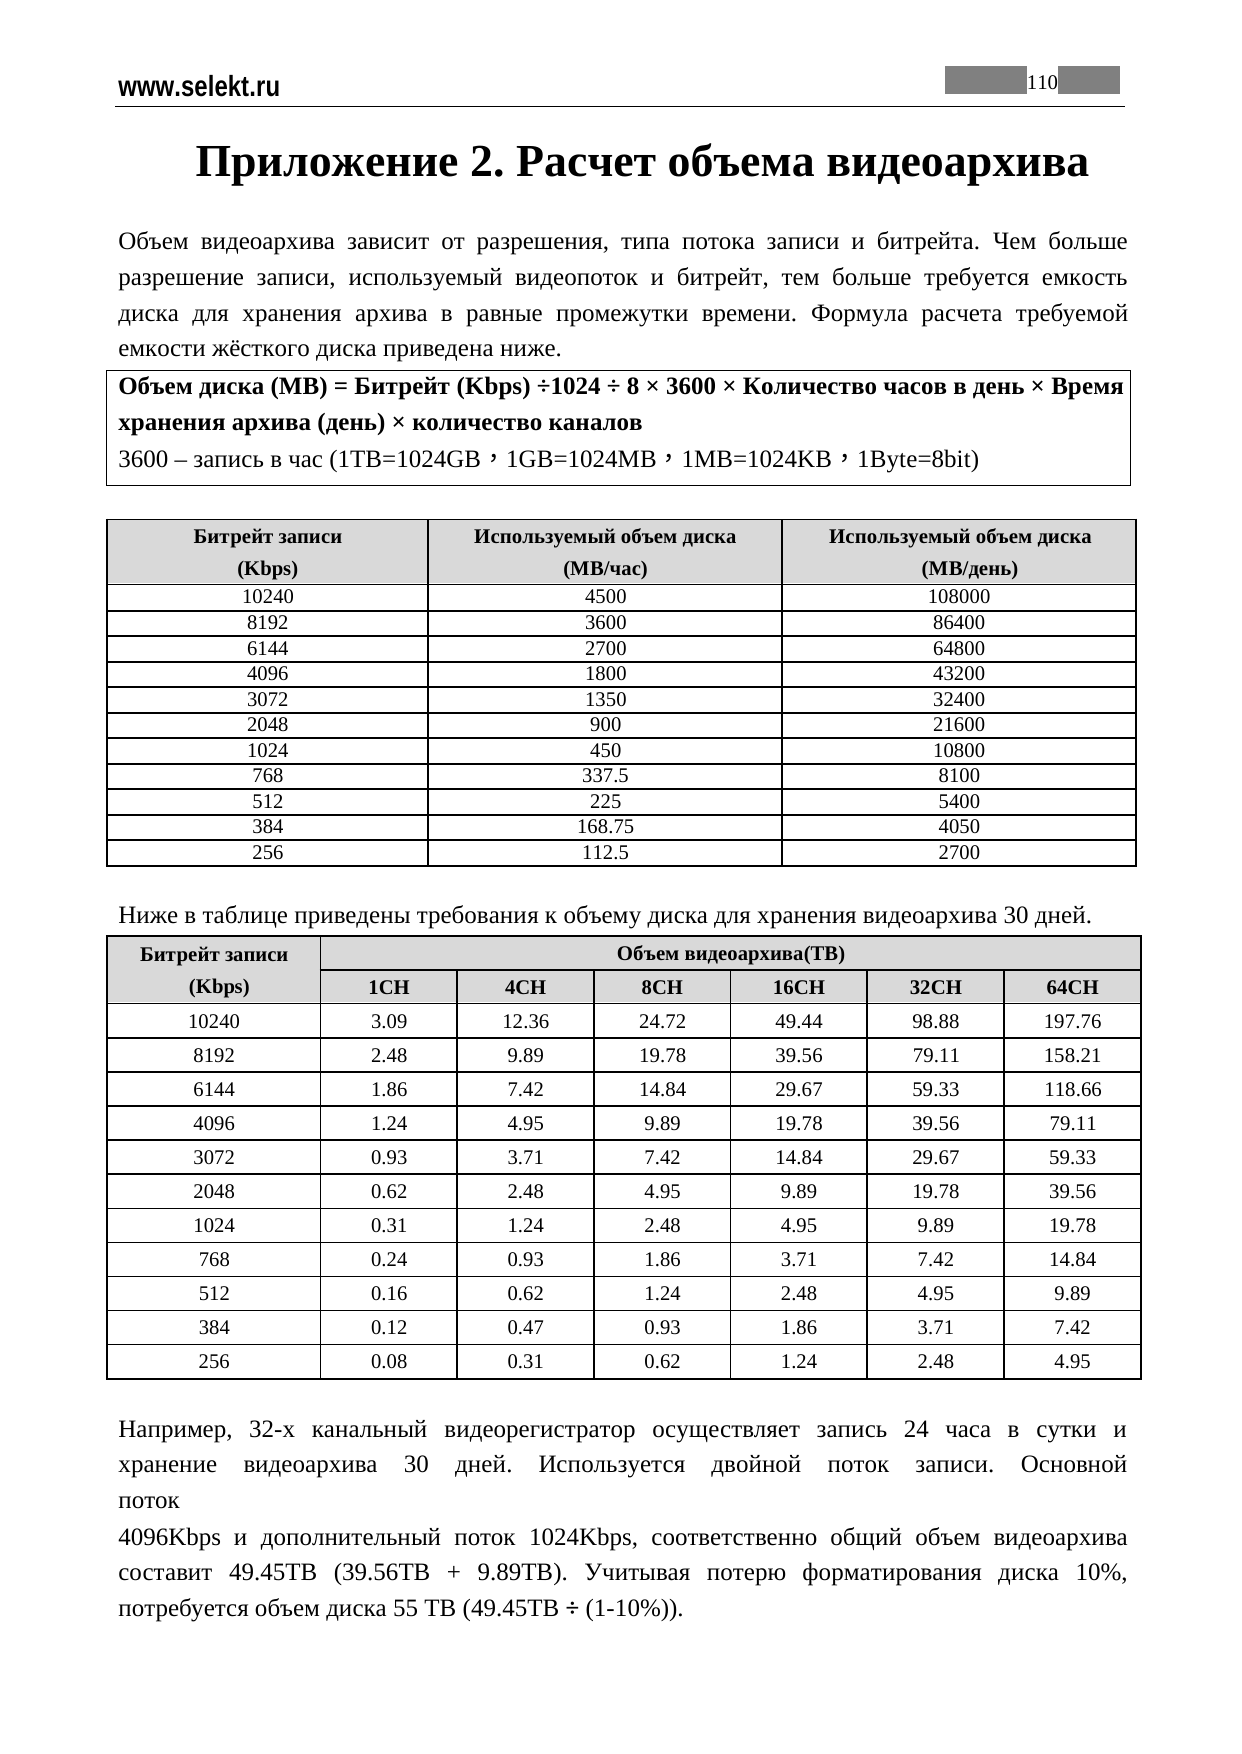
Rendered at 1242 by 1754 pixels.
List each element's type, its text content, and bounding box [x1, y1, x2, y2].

table_cell 384 [108, 1311, 320, 1343]
table_cell 2048 [108, 714, 427, 737]
table_cell 64CH [1005, 971, 1140, 1002]
table_cell 512 [108, 790, 427, 814]
table_cell 0.62 [321, 1175, 456, 1207]
table_cell 384 [108, 816, 427, 839]
text Например, 32-х канальный видеорегистратор осуществляет запись 24 часа в сутки и хранение видеоархива 30 дней. Используется двойной поток записи. Основной поток [118, 1414, 1127, 1514]
table_cell 1.24 [731, 1345, 866, 1378]
table_cell 6144 [108, 637, 427, 661]
table_cell 3.09 [321, 1004, 456, 1037]
table_cell 7.42 [458, 1073, 593, 1105]
table_cell 10240 [108, 585, 427, 610]
table_cell 2700 [783, 841, 1135, 865]
table_cell 1024 [108, 1209, 320, 1241]
table_cell 19.78 [868, 1175, 1003, 1207]
table_cell 450 [429, 739, 781, 763]
table_cell 1.24 [458, 1209, 593, 1241]
table_cell 86400 [783, 612, 1135, 635]
table_cell 21600 [783, 714, 1135, 737]
table_cell 4096 [108, 663, 427, 686]
table_cell 1CH [321, 971, 456, 1002]
table_cell 4.95 [868, 1277, 1003, 1309]
table_cell 4500 [429, 585, 781, 610]
table_cell 3.71 [868, 1311, 1003, 1343]
table_header Используемый объем диска (MB/день) [783, 520, 1135, 583]
table_cell 1024 [108, 739, 427, 763]
table_cell 2.48 [868, 1345, 1003, 1378]
table_cell 98.88 [868, 1004, 1003, 1037]
table_header Объем видеоархива(TB) [321, 937, 1140, 969]
table_cell 10800 [783, 739, 1135, 763]
table_cell 7.42 [868, 1243, 1003, 1276]
table_cell 337.5 [429, 765, 781, 788]
table_cell 0.12 [321, 1311, 456, 1343]
table_header Используемый объем диска (MB/час) [429, 520, 781, 583]
table_header Битрейт записи (Kbps) [108, 520, 427, 583]
table_cell 0.24 [321, 1243, 456, 1276]
table_cell 9.89 [731, 1175, 866, 1207]
text Объем диска (MB) = Битрейт (Kbps) ÷1024 ÷ 8 × 3600 × Количество часов в день × Время хранения архива (день) × количество каналов [118, 371, 1124, 436]
table_cell 3072 [108, 1141, 320, 1173]
table_cell 0.31 [321, 1209, 456, 1241]
table_cell 1.86 [595, 1243, 730, 1276]
table_cell 79.11 [1005, 1107, 1140, 1139]
table_cell 3.71 [731, 1243, 866, 1276]
table_cell 768 [108, 1243, 320, 1276]
table_cell 16CH [731, 971, 866, 1002]
table_cell 4CH [458, 971, 593, 1002]
table_cell 29.67 [868, 1141, 1003, 1173]
table_cell 8192 [108, 612, 427, 635]
table_cell 4.95 [1005, 1345, 1140, 1378]
table_cell 168.75 [429, 816, 781, 839]
table_cell 2.48 [321, 1039, 456, 1071]
table_cell 12.36 [458, 1004, 593, 1037]
table_cell 256 [108, 1345, 320, 1378]
table_cell 3600 [429, 612, 781, 635]
table_cell 14.84 [595, 1073, 730, 1105]
table_cell 1.86 [321, 1073, 456, 1105]
table_cell 2.48 [458, 1175, 593, 1207]
table_cell 79.11 [868, 1039, 1003, 1071]
table_cell 4050 [783, 816, 1135, 839]
table_cell 19.78 [595, 1039, 730, 1071]
table_cell 2.48 [595, 1209, 730, 1241]
table_cell 43200 [783, 663, 1135, 686]
table_cell 1800 [429, 663, 781, 686]
table_cell 6144 [108, 1073, 320, 1105]
table_cell 59.33 [868, 1073, 1003, 1105]
table_cell 0.62 [458, 1277, 593, 1309]
table_cell 14.84 [731, 1141, 866, 1173]
table_cell 29.67 [731, 1073, 866, 1105]
table_cell 768 [108, 765, 427, 788]
table_cell 8192 [108, 1039, 320, 1071]
table_cell 0.93 [458, 1243, 593, 1276]
table_cell 256 [108, 841, 427, 865]
table_cell 19.78 [1005, 1209, 1140, 1241]
table_cell 59.33 [1005, 1141, 1140, 1173]
table_cell 64800 [783, 637, 1135, 661]
table_cell 14.84 [1005, 1243, 1140, 1276]
table_cell 9.89 [595, 1107, 730, 1139]
table_cell 8100 [783, 765, 1135, 788]
table_cell 197.76 [1005, 1004, 1140, 1037]
table_cell 2.48 [731, 1277, 866, 1309]
table_cell 0.93 [595, 1311, 730, 1343]
table_cell 108000 [783, 585, 1135, 610]
table_cell 10240 [108, 1004, 320, 1037]
table_cell 118.66 [1005, 1073, 1140, 1105]
text Ниже в таблице приведены требования к объему диска для хранения видеоархива 30 дней. [118, 901, 1154, 928]
table_cell 8CH [595, 971, 730, 1002]
table_cell 2700 [429, 637, 781, 661]
table_cell 1.86 [731, 1311, 866, 1343]
table_cell 2048 [108, 1175, 320, 1207]
table_cell 0.47 [458, 1311, 593, 1343]
text Приложение 2. Расчет объема видеоархива [195, 134, 1154, 186]
table_cell 24.72 [595, 1004, 730, 1037]
table_cell 3072 [108, 688, 427, 712]
table_cell 32CH [868, 971, 1003, 1002]
table_cell 900 [429, 714, 781, 737]
table_cell 7.42 [1005, 1311, 1140, 1343]
table_cell 0.93 [321, 1141, 456, 1173]
table_cell 5400 [783, 790, 1135, 814]
table_cell 32400 [783, 688, 1135, 712]
table_cell 1350 [429, 688, 781, 712]
table_cell 158.21 [1005, 1039, 1140, 1071]
table_cell 9.89 [868, 1209, 1003, 1241]
table_header Битрейт записи (Kbps) [108, 937, 320, 1002]
table_cell 4.95 [595, 1175, 730, 1207]
table_cell 7.42 [595, 1141, 730, 1173]
table_cell 225 [429, 790, 781, 814]
table_cell 4.95 [731, 1209, 866, 1241]
table_cell 512 [108, 1277, 320, 1309]
table_cell 4096 [108, 1107, 320, 1139]
table_cell 112.5 [429, 841, 781, 865]
table_cell 19.78 [731, 1107, 866, 1139]
text Объем видеоархива зависит от разрешения, типа потока записи и битрейта. Чем больше разрешение записи, используемый видеопоток и битрейт, тем больше требуется емкость диска для хранения архива в равные промежутки времени. Формула расчета требуемой емкости жёсткого диска приведена ниже. [118, 226, 1128, 362]
table_cell 39.56 [1005, 1175, 1140, 1207]
table_cell 0.62 [595, 1345, 730, 1378]
table_cell 1.24 [321, 1107, 456, 1139]
table_cell 49.44 [731, 1004, 866, 1037]
table_cell 9.89 [458, 1039, 593, 1071]
table_cell 39.56 [731, 1039, 866, 1071]
table_cell 1.24 [595, 1277, 730, 1309]
table_cell 3.71 [458, 1141, 593, 1173]
text 4096Kbps и дополнительный поток 1024Kbps, соответственно общий объем видеоархива составит 49.45TB (39.56TB + 9.89TB). Учитывая потерю форматирования диска 10%, потребуется объем диска 55 TB (49.45TB ÷ (1-10%)). [118, 1522, 1128, 1622]
table_cell 0.31 [458, 1345, 593, 1378]
table_cell 39.56 [868, 1107, 1003, 1139]
text 3600 – запись в час (1TB=1024GB，1GB=1024MB，1MB=1024KB，1Byte=8bit) [118, 443, 982, 472]
table_cell 0.08 [321, 1345, 456, 1378]
table_cell 4.95 [458, 1107, 593, 1139]
table_cell 0.16 [321, 1277, 456, 1309]
table_cell 9.89 [1005, 1277, 1140, 1309]
